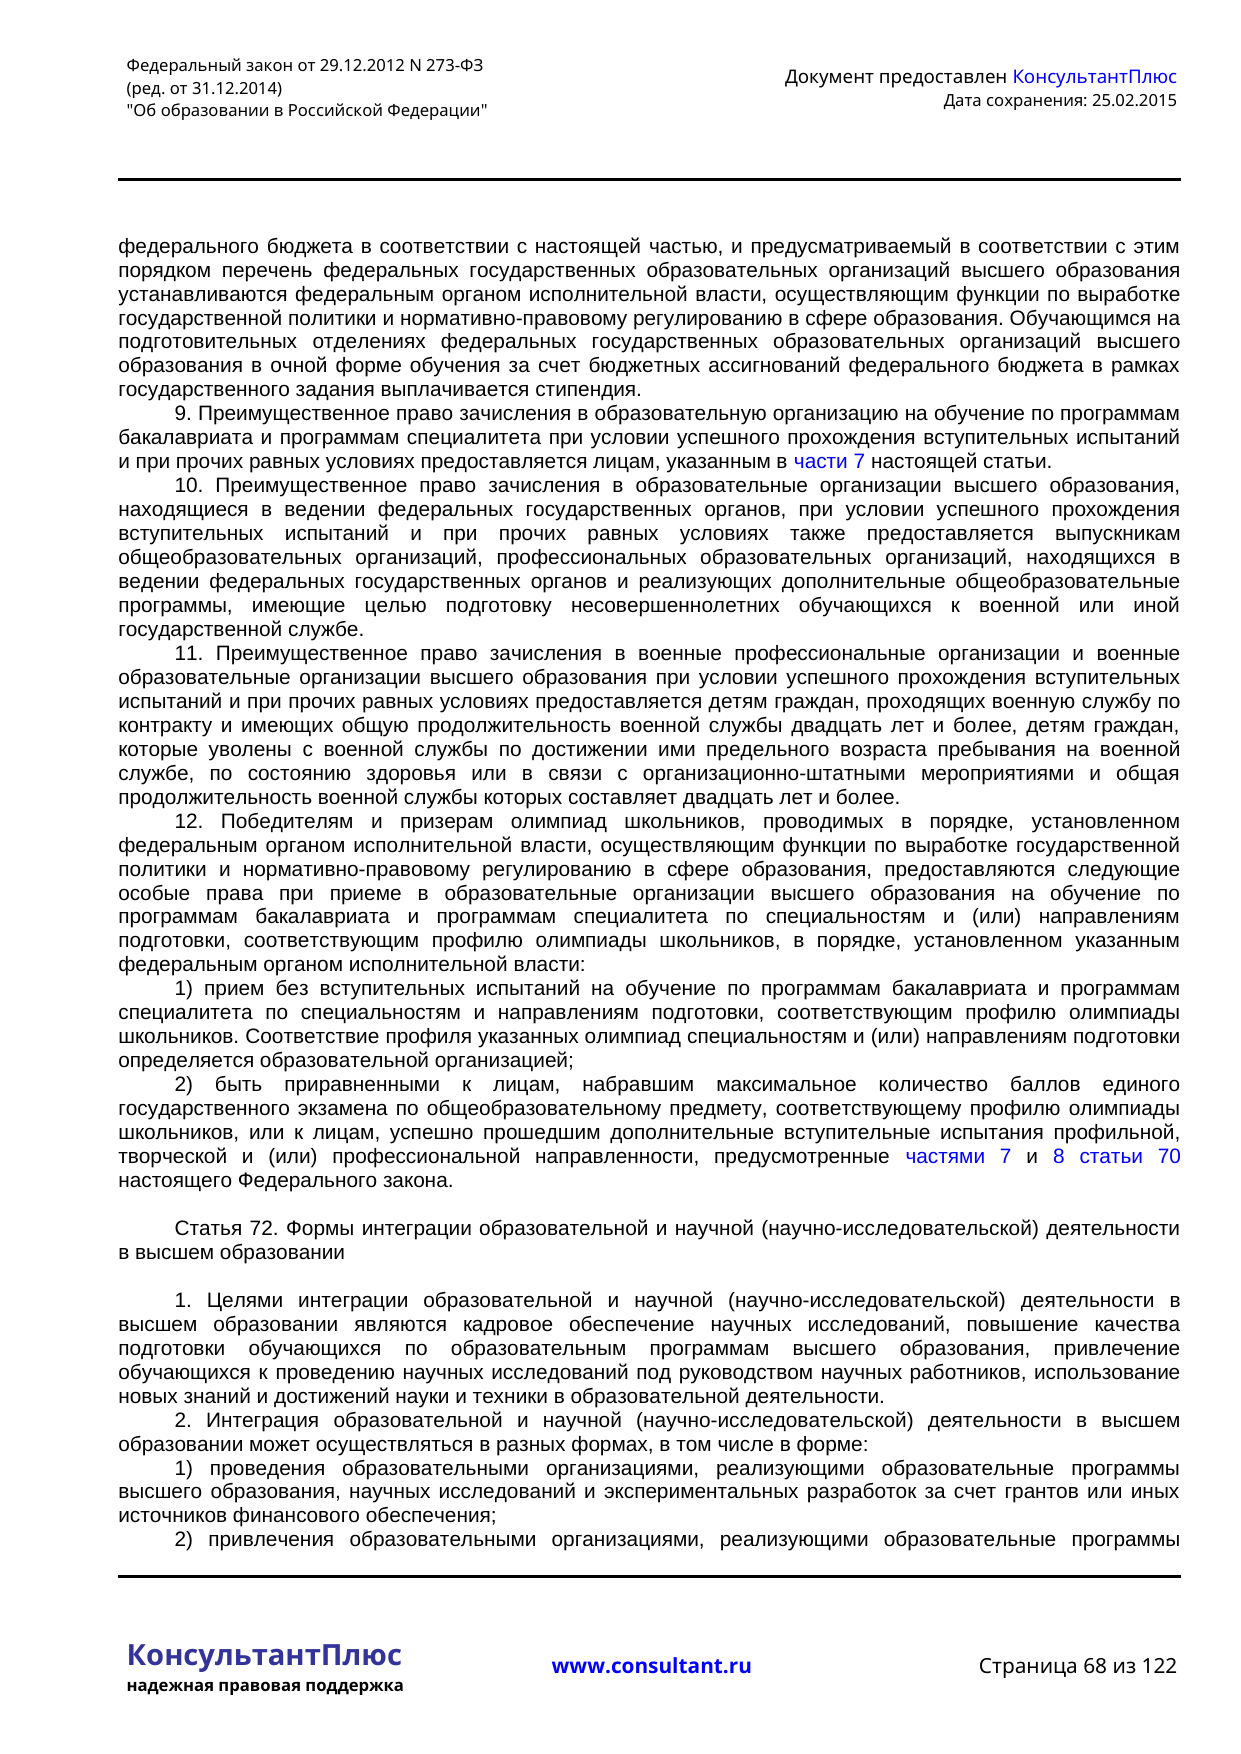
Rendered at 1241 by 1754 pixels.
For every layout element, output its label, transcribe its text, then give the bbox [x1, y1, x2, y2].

text 10. Преимущественное право зачисления в образовательные организации высшего образования, находящиеся в ведении федеральных государственных органов, при условии успешного прохождения вступительных испытаний и при прочих равных условиях также предоставляется выпускникам общеобразовательных организаций, профессиональных образовательных организаций, находящихся в ведении федеральных государственных органов и реализующих дополнительные общеобразовательные программы, имеющие целью подготовку несовершеннолетних обучающихся к военной или иной государственной службе. [118, 473, 1181, 641]
text 2) быть приравненными к лицам, набравшим максимальное количество баллов единого государственного экзамена по общеобразовательному предмету, соответствующему профилю олимпиады школьников, или к лицам, успешно прошедшим дополнительные вступительные испытания профильной, творческой и (или) профессиональной направленности, предусмотренные частями 7 и 8 статьи 70 настоящего Федерального закона. [118, 1072, 1181, 1192]
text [118, 1527, 1181, 1551]
text 1) проведения образовательными организациями, реализующими образовательные программы высшего образования, научных исследований и экспериментальных разработок за счет грантов или иных источников финансового обеспечения; [118, 1455, 1181, 1527]
text 1) прием без вступительных испытаний на обучение по программам бакалавриата и программам специалитета по специальностям и направлениям подготовки, соответствующим профилю олимпиады школьников. Соответствие профиля указанных олимпиад специальностям и (или) направлениям подготовки определяется образовательной организацией; [118, 976, 1181, 1072]
text 11. Преимущественное право зачисления в военные профессиональные организации и военные образовательные организации высшего образования при условии успешного прохождения вступительных испытаний и при прочих равных условиях предоставляется детям граждан, проходящих военную службу по контракту и имеющих общую продолжительность военной службы двадцать лет и более, детям граждан, которые уволены с военной службы по достижении ими предельного возраста пребывания на военной службе, по состоянию здоровья или в связи с организационно-штатными мероприятиями и общая продолжительность военной службы которых составляет двадцать лет и более. [118, 641, 1181, 808]
text 12. Победителям и призерам олимпиад школьников, проводимых в порядке, установленном федеральным органом исполнительной власти, осуществляющим функции по выработке государственной политики и нормативно-правовому регулированию в сфере образования, предоставляются следующие особые права при приеме в образовательные организации высшего образования на обучение по программам бакалавриата и программам специалитета по специальностям и (или) направлениям подготовки, соответствующим профилю олимпиады школьников, в порядке, установленном указанным федеральным органом исполнительной власти: [118, 808, 1181, 976]
text 9. Преимущественное право зачисления в образовательную организацию на обучение по программам бакалавриата и программам специалитета при условии успешного прохождения вступительных испытаний и при прочих равных условиях предоставляется лицам, указанным в части 7 настоящей статьи. [118, 401, 1181, 473]
text Статья 72. Формы интеграции образовательной и научной (научно-исследовательской) деятельности в высшем образовании [118, 1216, 1181, 1264]
text 1. Целями интеграции образовательной и научной (научно-исследовательской) деятельности в высшем образовании являются кадровое обеспечение научных исследований, повышение качества подготовки обучающихся по образовательным программам высшего образования, привлечение обучающихся к проведению научных исследований под руководством научных работников, использование новых знаний и достижений науки и техники в образовательной деятельности. [118, 1288, 1181, 1407]
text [118, 233, 1181, 401]
text 2. Интеграция образовательной и научной (научно-исследовательской) деятельности в высшем образовании может осуществляться в разных формах, в том числе в форме: [118, 1407, 1181, 1455]
